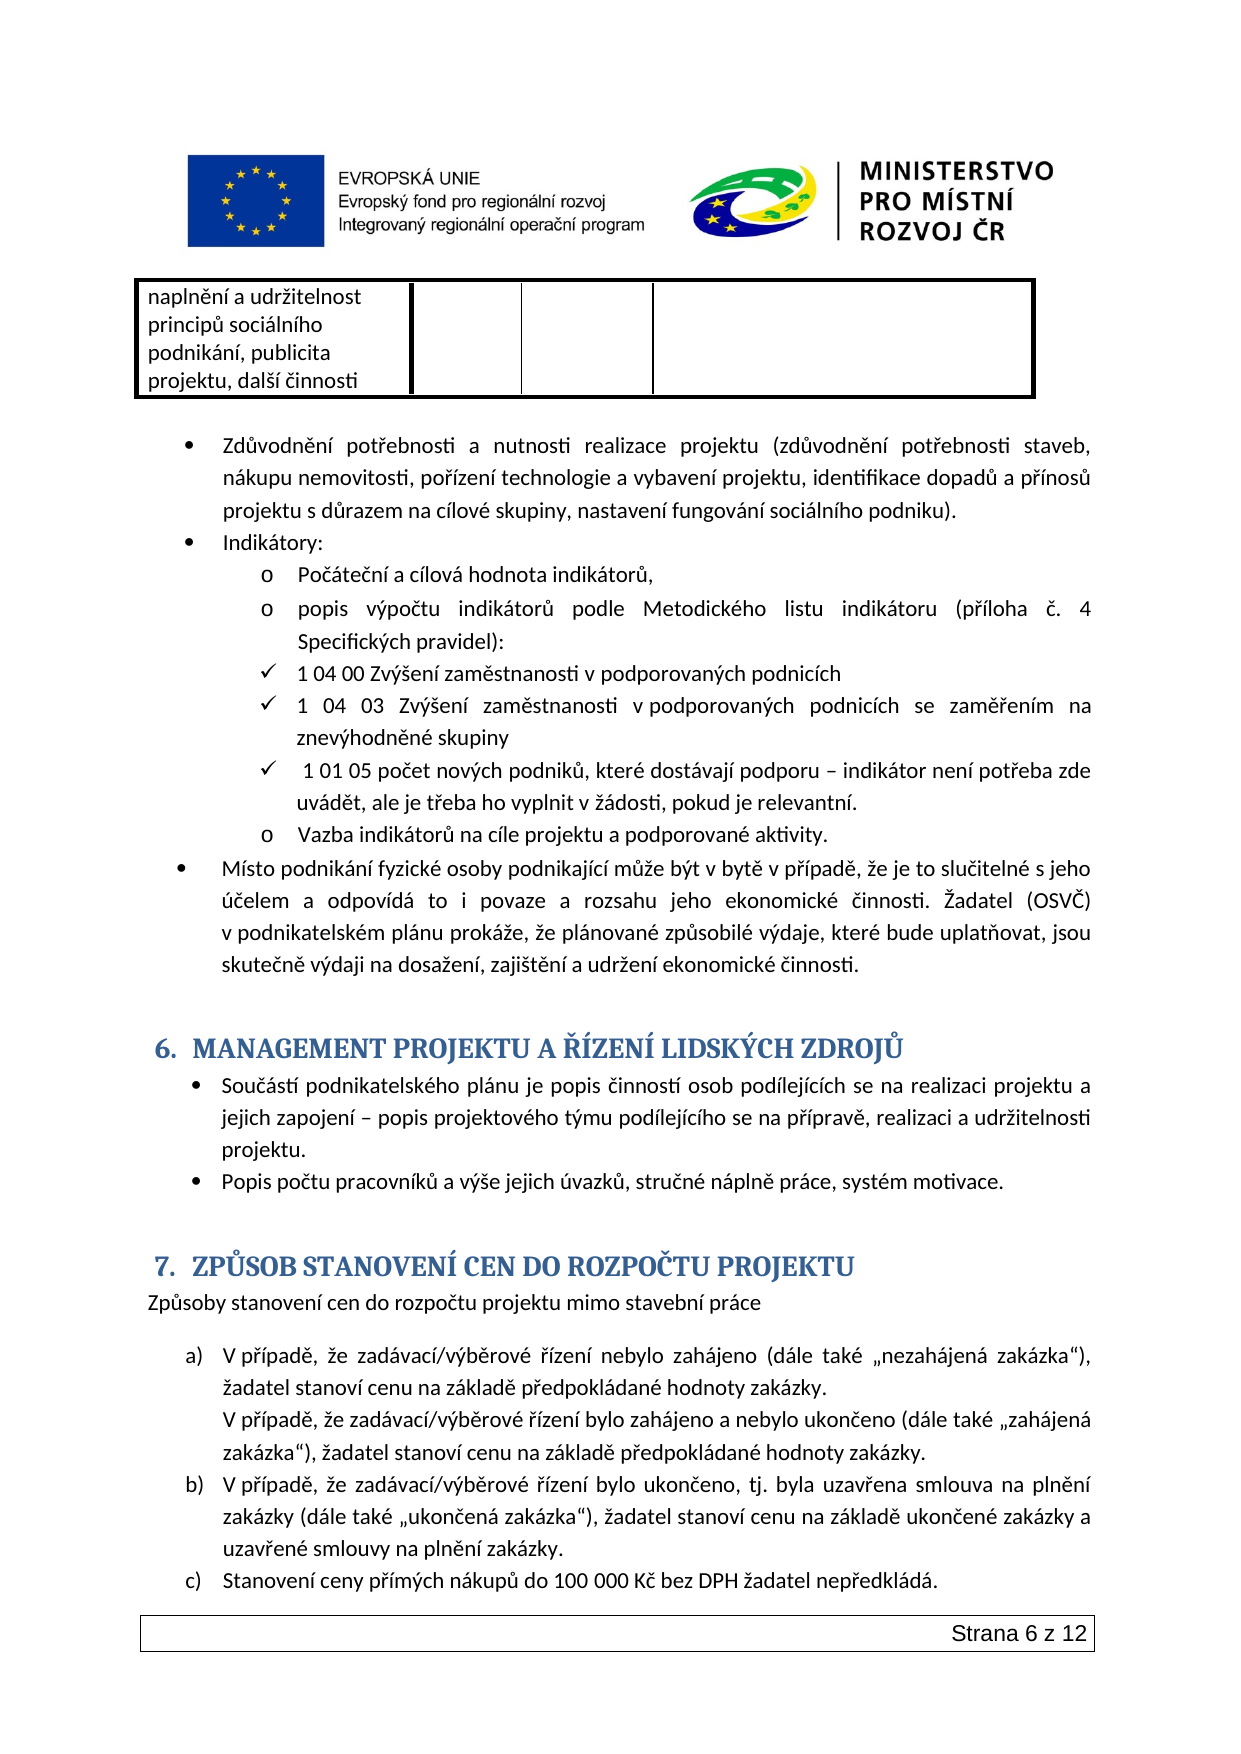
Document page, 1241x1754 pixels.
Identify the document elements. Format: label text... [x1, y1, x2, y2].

list V případě, že zadávací/výběrové řízení bylo zahájeno a nebylo ukončeno (dále také „zahájená zakázka“), žadatel stanoví cenu na základě předpokládané hodnoty zakázky. [223, 1406, 1093, 1466]
list Stanovení ceny přímých nákupů do 100 000 Kč bez DPH žadatel nepředkládá. [185, 1567, 1093, 1594]
list 1 04 03 Zvýšení zaměstnanosti v podporovaných podnicích se zaměřením na znevýhodněné skupiny [259, 691, 1093, 752]
list Místo podnikání fyzické osoby podnikající může být v bytě v případě, že je to slučitelné s jeho účelem a odpovídá to i povaze a rozsahu jeho ekonomické činnosti. Žadatel (OSVČ) v podnikatelském plánu prokáže, že plánované způsobilé výdaje, které bude uplatňovat, jsou skutečně výdaji na dosažení, zajištění a udržení ekonomické činnosti. [177, 854, 1093, 978]
list Popis počtu pracovníků a výše jejich úvazků, stručné náplně práce, systém motivace. [192, 1167, 1093, 1196]
list V případě, že zadávací/výběrové řízení bylo ukončeno, tj. byla uzavřena smlouva na plnění zakázky (dále také „ukončená zakázka“), žadatel stanoví cenu na základě ukončené zakázky a uzavřené smlouvy na plnění zakázky. [185, 1470, 1093, 1562]
table_cell [414, 282, 521, 394]
list Součástí podnikatelského plánu je popis činností osob podílejících se na realizaci projektu a jejich zapojení – popis projektového týmu podílejícího se na přípravě, realizaci a udržitelnosti projektu. [192, 1071, 1093, 1163]
table_cell naplnění a udržitelnost principů sociálního podnikání, publicita projektu, další činnosti [139, 282, 412, 394]
list Počáteční a cílová hodnota indikátorů, [260, 560, 1093, 589]
list Zdůvodnění potřebnosti a nutnosti realizace projektu (zdůvodnění potřebnosti staveb, nákupu nemovitosti, pořízení technologie a vybavení projektu, identifikace dopadů a přínosů projektu s důrazem na cílové skupiny, nastavení fungování sociálního podniku). [185, 431, 1093, 524]
list Vazba indikátorů na cíle projektu a podporované aktivity. [260, 820, 1093, 849]
list V případě, že zadávací/výběrové řízení nebylo zahájeno (dále také „nezahájená zakázka“), žadatel stanoví cenu na základě předpokládané hodnoty zakázky. [185, 1341, 1093, 1401]
list Indikátory: [185, 528, 1093, 556]
list 1 04 00 Zvýšení zaměstnanosti v podporovaných podnicích [259, 659, 1075, 687]
picture [157, 123, 1083, 277]
table_cell [654, 282, 1031, 394]
subtitle Způsob stanovení cen do rozpočtu projektu [154, 1250, 1093, 1283]
list 1 01 05 počet nových podniků, které dostávají podporu – indikátor není potřeba zde uvádět, ale je třeba ho vyplnit v žádosti, pokud je relevantní. [259, 756, 1093, 816]
subtitle Management projektu a řízení lidských zdrojů [154, 1032, 1093, 1066]
text Způsoby stanovení cen do rozpočtu projektu mimo stavební práce [148, 1288, 1093, 1316]
table_cell [522, 282, 653, 394]
list popis výpočtu indikátorů podle Metodického listu indikátoru (příloha č. 4 Specifických pravidel): [260, 594, 1093, 655]
